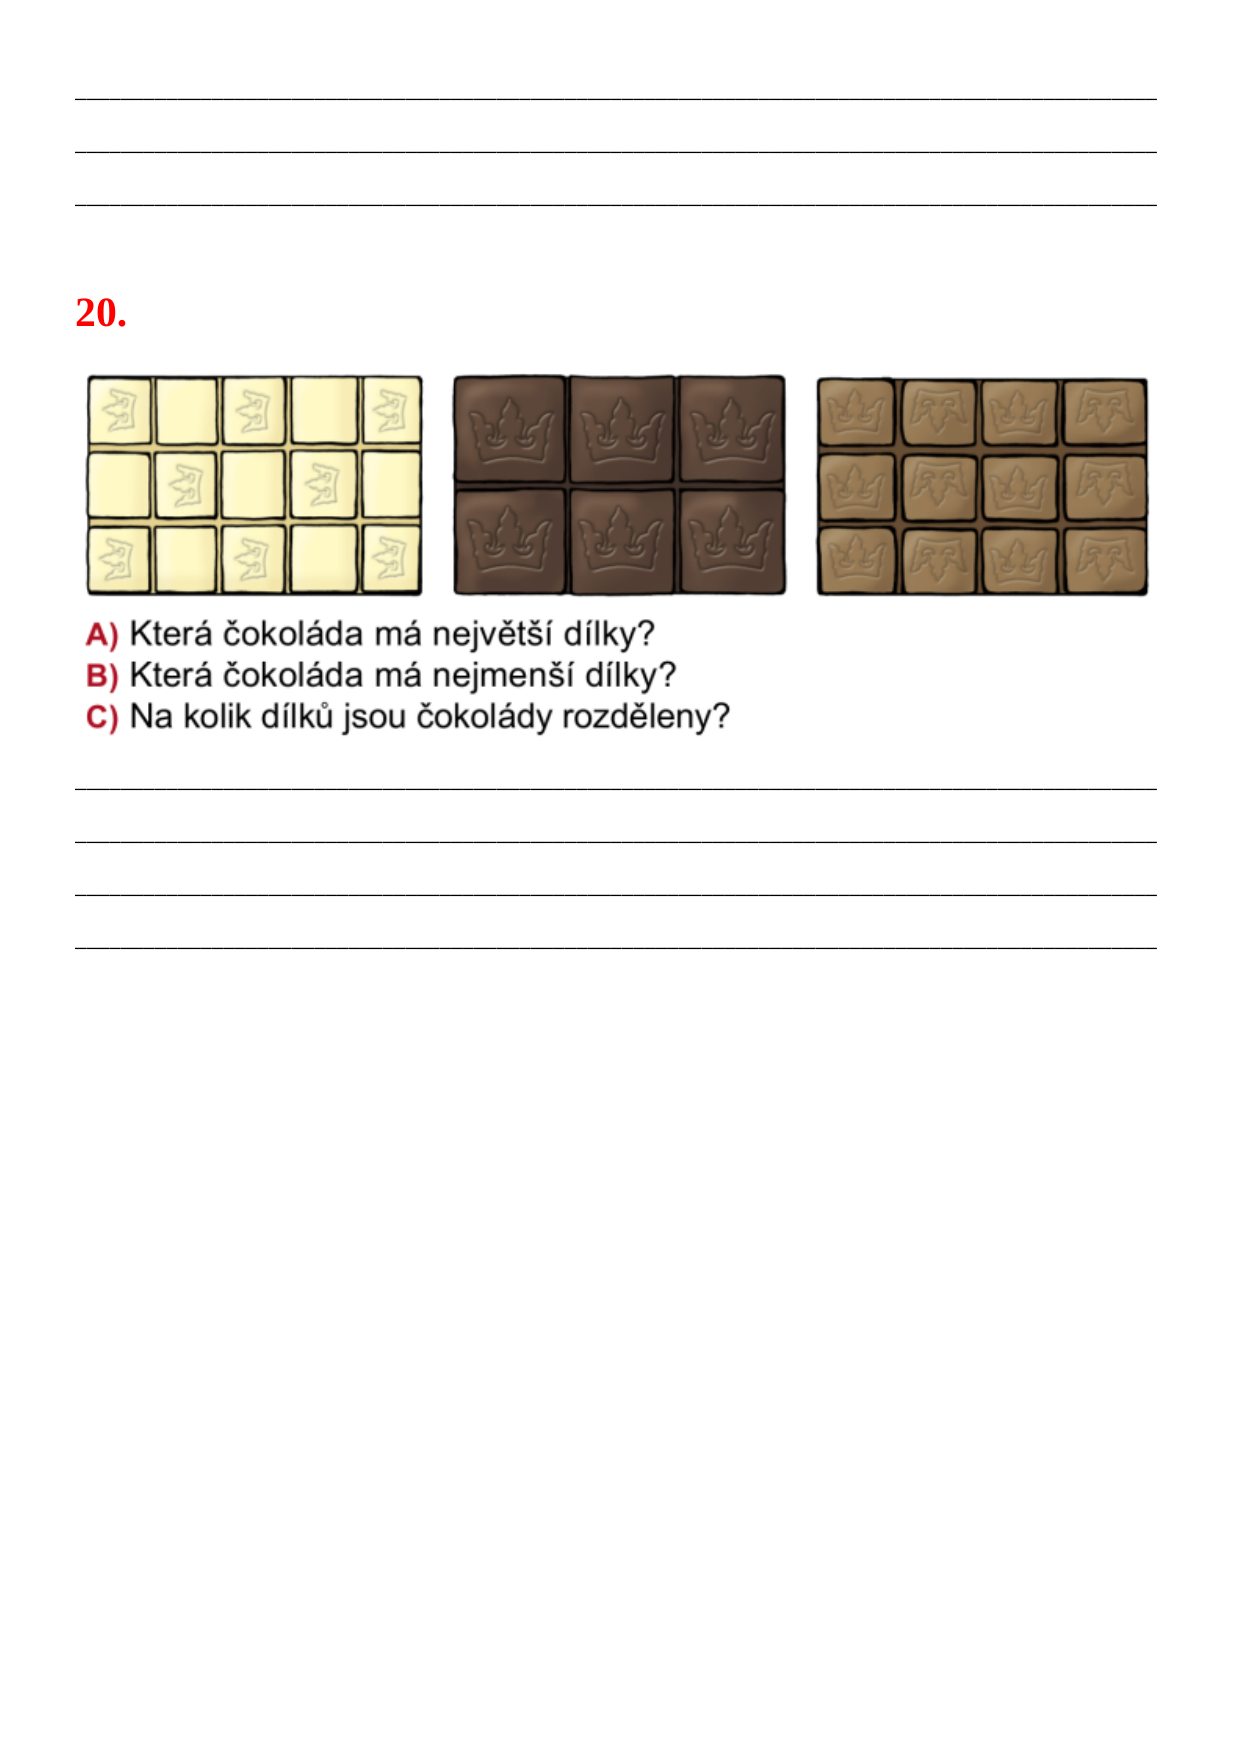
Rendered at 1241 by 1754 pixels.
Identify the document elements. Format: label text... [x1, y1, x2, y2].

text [75, 128, 1165, 156]
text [75, 75, 1165, 103]
text _______________________________________________________________________________________________ [75, 871, 1165, 899]
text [75, 181, 1165, 209]
picture [75, 363, 1168, 740]
text 20. [75, 287, 1165, 335]
text _______________________________________________________________________________________________ [75, 818, 1165, 846]
text _______________________________________________________________________________________________ [75, 924, 1165, 952]
text _______________________________________________________________________________________________ [75, 765, 1165, 793]
